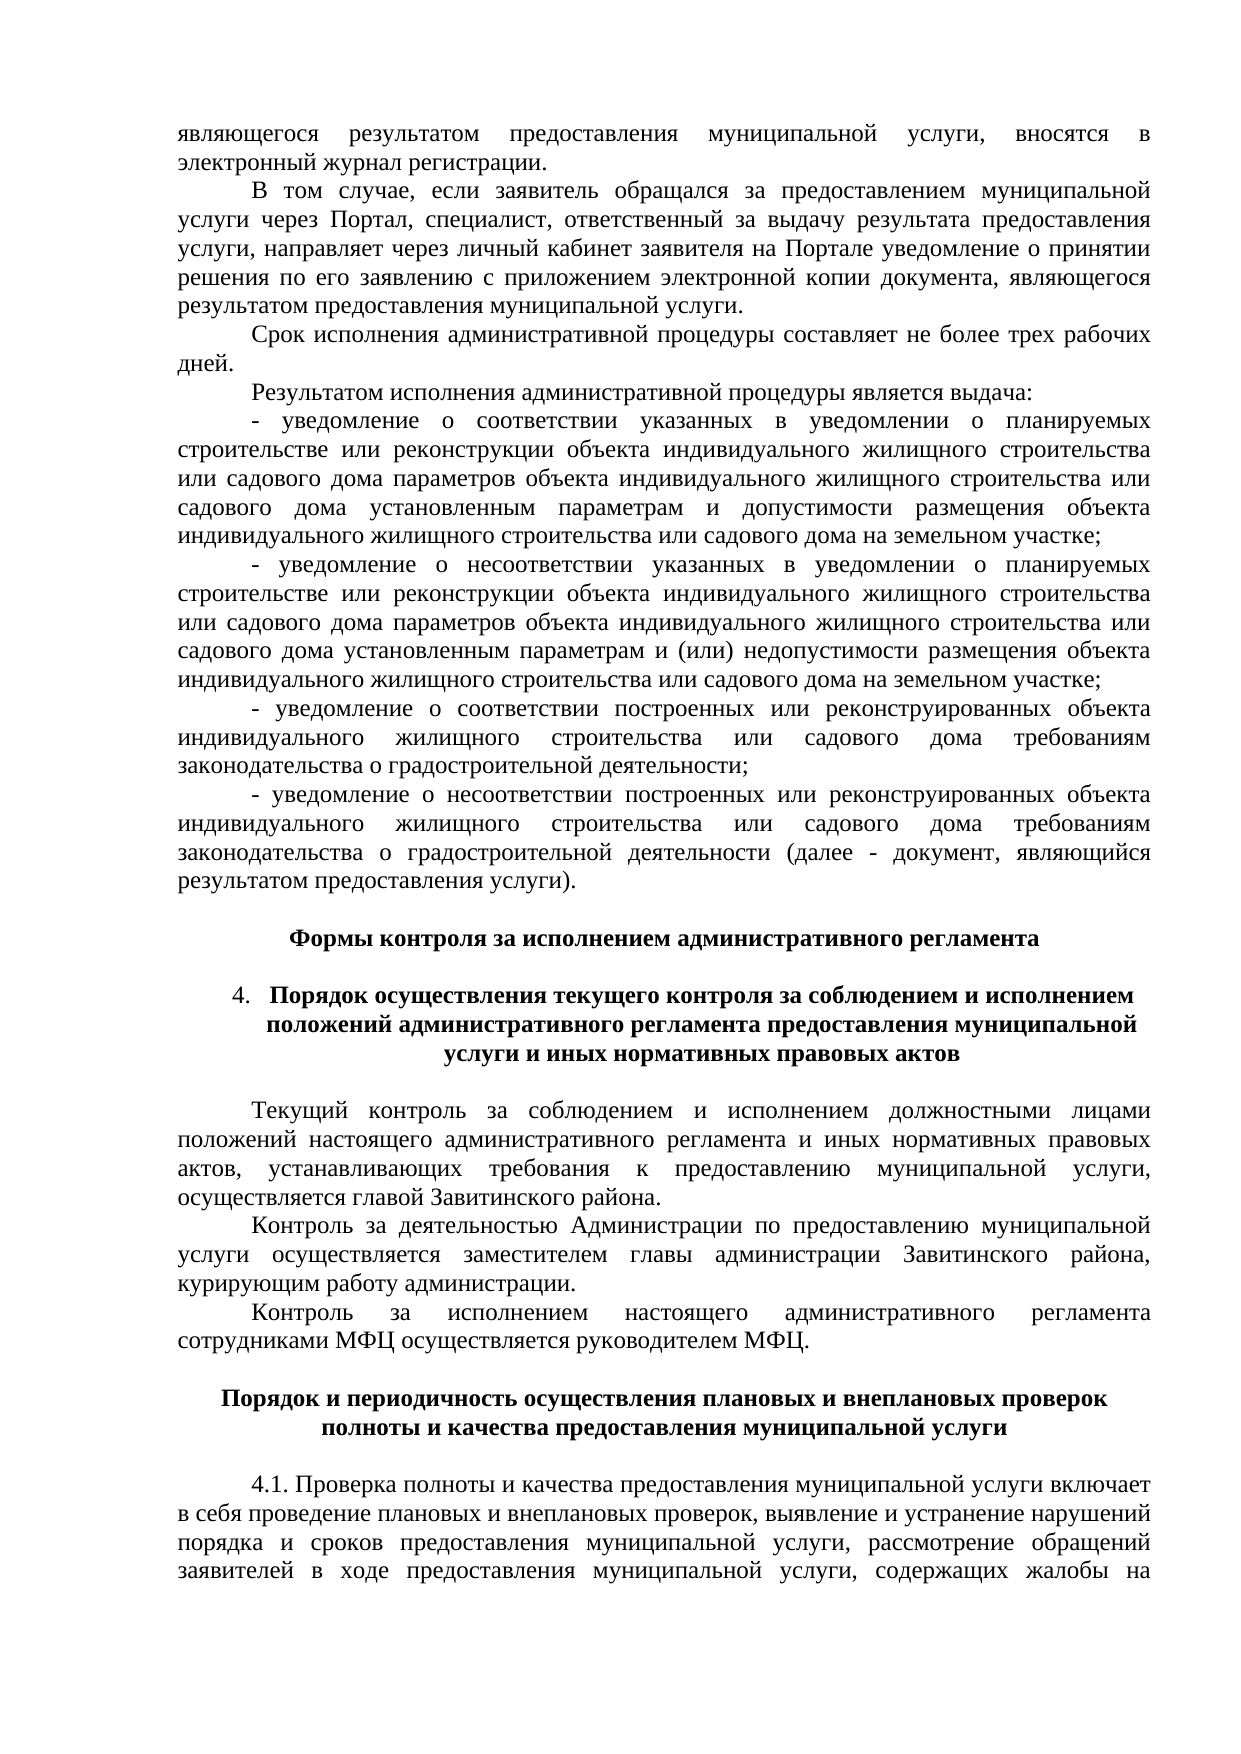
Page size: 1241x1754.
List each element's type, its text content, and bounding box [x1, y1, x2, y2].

list Порядок осуществления текущего контроля за соблюдением и исполнением положений административного регламента предоставления муниципальной услуги и иных нормативных правовых актов [215, 981, 1152, 1067]
text - уведомление о несоответствии указанных в уведомлении о планируемых строительстве или реконструкции объекта индивидуального жилищного строительства или садового дома параметров объекта индивидуального жилищного строительства или садового дома установленным параметрам и (или) недопустимости размещения объекта индивидуального жилищного строительства или садового дома на земельном участке; [177, 549, 1152, 693]
text Результатом исполнения административной процедуры является выдача: [177, 377, 1152, 406]
text В том случае, если заявитель обращался за предоставлением муниципальной услуги через Портал, специалист, ответственный за выдачу результата предоставления услуги, направляет через личный кабинет заявителя на Портале уведомление о принятии решения по его заявлению с приложением электронной копии документа, являющегося результатом предоставления муниципальной услуги. [177, 176, 1152, 319]
text Контроль за деятельностью Администрации по предоставлению муниципальной услуги осуществляется заместителем главы администрации Завитинского района, курирующим работу администрации. [177, 1211, 1152, 1297]
text Контроль за исполнением настоящего административного регламента сотрудниками МФЦ осуществляется руководителем МФЦ. [177, 1297, 1152, 1354]
text Порядок и периодичность осуществления плановых и внеплановых проверок полноты и качества предоставления муниципальной услуги [177, 1383, 1152, 1441]
text - уведомление о несоответствии построенных или реконструированных объекта индивидуального жилищного строительства или садового дома требованиям законодательства о градостроительной деятельности (далее - документ, являющийся результатом предоставления услуги). [177, 779, 1152, 894]
text Текущий контроль за соблюдением и исполнением должностными лицами положений настоящего административного регламента и иных нормативных правовых актов, устанавливающих требования к предоставлению муниципальной услуги, осуществляется главой Завитинского района. [177, 1096, 1152, 1211]
text Срок исполнения административной процедуры составляет не более трех рабочих дней. [177, 319, 1152, 377]
text - уведомление о соответствии построенных или реконструированных объекта индивидуального жилищного строительства или садового дома требованиям законодательства о градостроительной деятельности; [177, 693, 1152, 779]
text - уведомление о соответствии указанных в уведомлении о планируемых строительстве или реконструкции объекта индивидуального жилищного строительства или садового дома параметров объекта индивидуального жилищного строительства или садового дома установленным параметрам и допустимости размещения объекта индивидуального жилищного строительства или садового дома на земельном участке; [177, 406, 1152, 549]
text Формы контроля за исполнением административного регламента [177, 923, 1152, 952]
